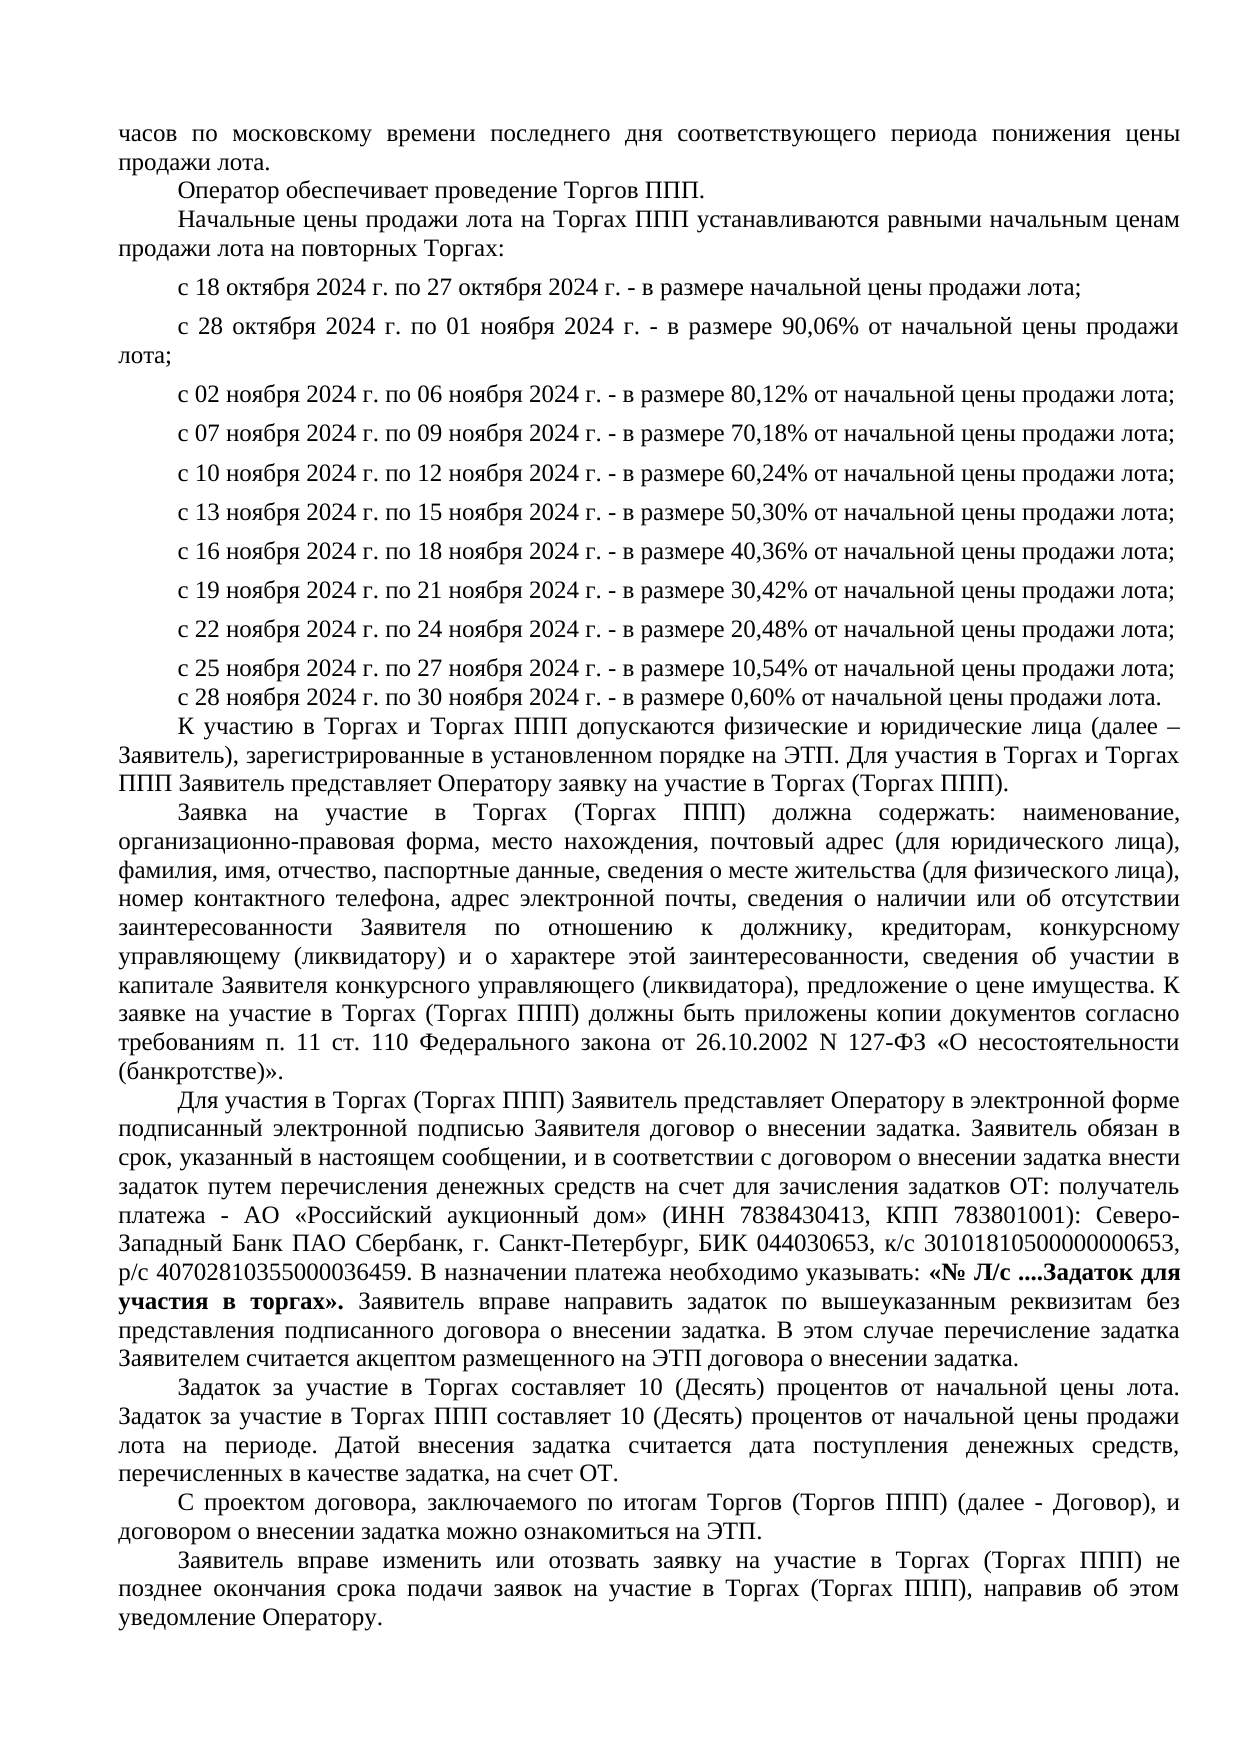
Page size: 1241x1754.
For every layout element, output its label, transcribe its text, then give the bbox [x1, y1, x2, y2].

text с 28 ноября 2024 г. по 30 ноября 2024 г. - в размере 0,60% от начальной цены продажи лота. [118, 682, 1181, 711]
text с 18 октября 2024 г. по 27 октября 2024 г. - в размере начальной цены продажи лота; [118, 272, 1181, 301]
text Заявитель вправе изменить или отозвать заявку на участие в Торгах (Торгах ППП) не позднее окончания срока подачи заявок на участие в Торгах (Торгах ППП), направив об этом уведомление Оператору. [118, 1545, 1181, 1631]
text с 02 ноября 2024 г. по 06 ноября 2024 г. - в размере 80,12% от начальной цены продажи лота; [118, 379, 1181, 408]
text с 16 ноября 2024 г. по 18 ноября 2024 г. - в размере 40,36% от начальной цены продажи лота; [118, 536, 1181, 565]
text с 25 ноября 2024 г. по 27 ноября 2024 г. - в размере 10,54% от начальной цены продажи лота; [118, 653, 1181, 682]
text с 13 ноября 2024 г. по 15 ноября 2024 г. - в размере 50,30% от начальной цены продажи лота; [118, 497, 1181, 526]
text Для участия в Торгах (Торгах ППП) Заявитель представляет Оператору в электронной форме подписанный электронной подписью Заявителя договор о внесении задатка. Заявитель обязан в срок, указанный в настоящем сообщении, и в соответствии с договором о внесении задатка внести задаток путем перечисления денежных средств на счет для зачисления задатков ОТ: получатель платежа - АО «Российский аукционный дом» (ИНН 7838430413, КПП 783801001): Северо-Западный Банк ПАО Сбербанк, г. Санкт-Петербург, БИК 044030653, к/с 30101810500000000653, р/с 40702810355000036459. В назначении платежа необходимо указывать: «№ Л/с ....Задаток для участия в торгах». Заявитель вправе направить задаток по вышеуказанным реквизитам без представления подписанного договора о внесении задатка. В этом случае перечисление задатка Заявителем считается акцептом размещенного на ЭТП договора о внесении задатка. [118, 1085, 1181, 1372]
text с 10 ноября 2024 г. по 12 ноября 2024 г. - в размере 60,24% от начальной цены продажи лота; [118, 458, 1181, 486]
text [118, 118, 1181, 176]
text с 28 октября 2024 г. по 01 ноября 2024 г. - в размере 90,06% от начальной цены продажи лота; [118, 311, 1181, 369]
text Начальные цены продажи лота на Торгах ППП устанавливаются равными начальным ценам продажи лота на повторных Торгах: [118, 204, 1181, 262]
text с 07 ноября 2024 г. по 09 ноября 2024 г. - в размере 70,18% от начальной цены продажи лота; [118, 418, 1181, 447]
text с 19 ноября 2024 г. по 21 ноября 2024 г. - в размере 30,42% от начальной цены продажи лота; [118, 575, 1181, 604]
text с 22 ноября 2024 г. по 24 ноября 2024 г. - в размере 20,48% от начальной цены продажи лота; [118, 614, 1181, 643]
text Задаток за участие в Торгах составляет 10 (Десять) процентов от начальной цены лота. Задаток за участие в Торгах ППП составляет 10 (Десять) процентов от начальной цены продажи лота на периоде. Датой внесения задатка считается дата поступления денежных средств, перечисленных в качестве задатка, на счет ОТ. [118, 1372, 1181, 1487]
text С проектом договора, заключаемого по итогам Торгов (Торгов ППП) (далее - Договор), и договором о внесении задатка можно ознакомиться на ЭТП. [118, 1487, 1181, 1545]
text Заявка на участие в Торгах (Торгах ППП) должна содержать: наименование, организационно-правовая форма, место нахождения, почтовый адрес (для юридического лица), фамилия, имя, отчество, паспортные данные, сведения о месте жительства (для физического лица), номер контактного телефона, адрес электронной почты, сведения о наличии или об отсутствии заинтересованности Заявителя по отношению к должнику, кредиторам, конкурсному управляющему (ликвидатору) и о характере этой заинтересованности, сведения об участии в капитале Заявителя конкурсного управляющего (ликвидатора), предложение о цене имущества. К заявке на участие в Торгах (Торгах ППП) должны быть приложены копии документов согласно требованиям п. 11 ст. 110 Федерального закона от 26.10.2002 N 127-ФЗ «О несостоятельности (банкротстве)». [118, 797, 1181, 1085]
text К участию в Торгах и Торгах ППП допускаются физические и юридические лица (далее – Заявитель), зарегистрированные в установленном порядке на ЭТП. Для участия в Торгах и Торгах ППП Заявитель представляет Оператору заявку на участие в Торгах (Торгах ППП). [118, 711, 1181, 797]
text Оператор обеспечивает проведение Торгов ППП. [118, 176, 1181, 204]
